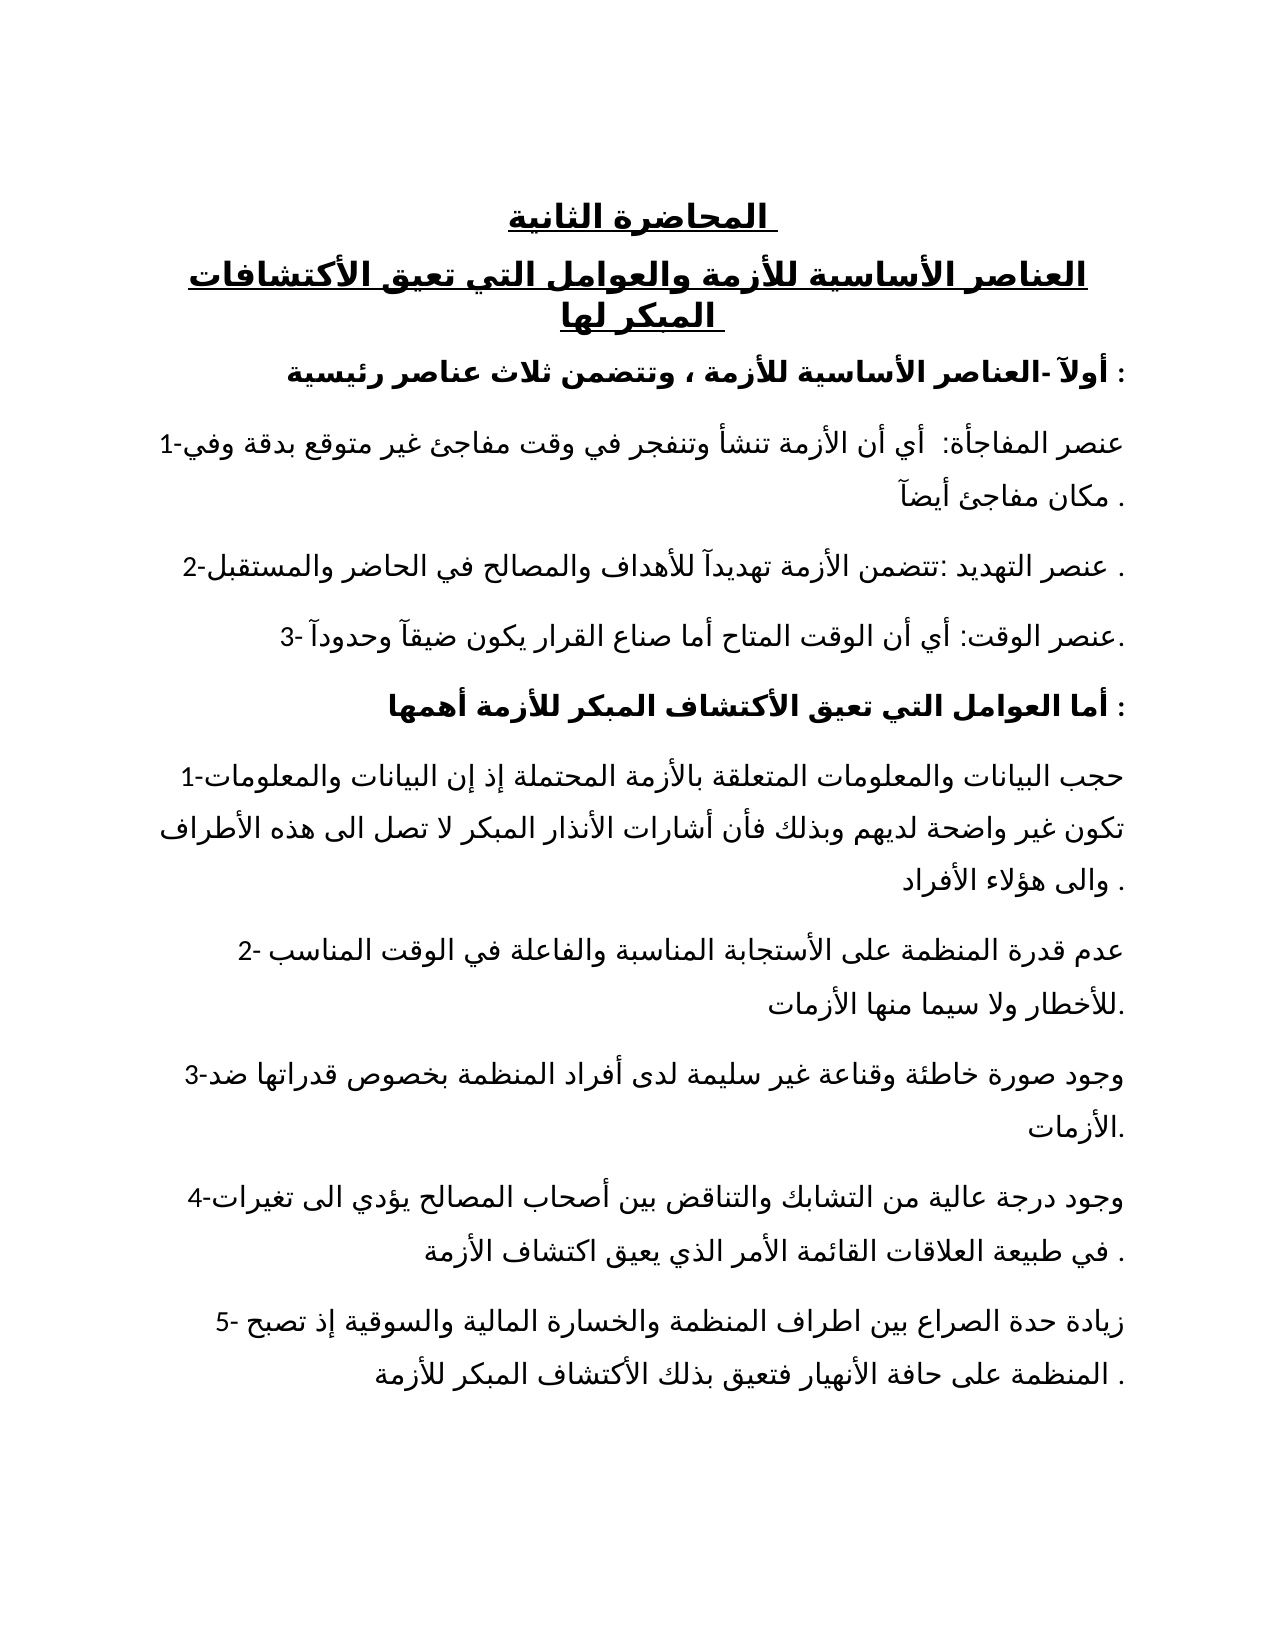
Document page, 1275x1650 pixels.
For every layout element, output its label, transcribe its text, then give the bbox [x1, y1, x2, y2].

text 2- عدم قدرة المنظمة على الأستجابة المناسبة والفاعلة في الوقت المناسب للأخطار ولا سيما منها الأزمات. [150, 932, 1125, 1021]
text 3- عنصر الوقت: أي أن الوقت المتاح أما صناع القرار يكون ضيقآ وحدودآ. [150, 618, 1125, 654]
text أما العوامل التي تعيق الأكتشاف المبكر للأزمة أهمها : [150, 688, 1125, 724]
text 5- زيادة حدة الصراع بين اطراف المنظمة والخسارة المالية والسوقية إذ تصبح المنظمة على حافة الأنهيار فتعيق بذلك الأكتشاف المبكر للأزمة . [150, 1303, 1125, 1392]
text 2-عنصر التهديد :تتضمن الأزمة تهديدآ للأهداف والمصالح في الحاضر والمستقبل . [150, 548, 1125, 584]
text 4-وجود درجة عالية من التشابك والتناقض بين أصحاب المصالح يؤدي الى تغيرات في طبيعة العلاقات القائمة الأمر الذي يعيق اكتشاف الأزمة . [150, 1179, 1125, 1268]
text 3-وجود صورة خاطئة وقناعة غير سليمة لدى أفراد المنظمة بخصوص قدراتها ضد الأزمات. [150, 1056, 1125, 1145]
text العناصر الأساسية للأزمة والعوامل التي تعيق الأكتشافات المبكر لها [150, 255, 1125, 335]
text 1-عنصر المفاجأة: أي أن الأزمة تنشأ وتنفجر في وقت مفاجئ غير متوقع بدقة وفي مكان مفاجئ أيضآ . [150, 425, 1125, 514]
text 1-حجب البيانات والمعلومات المتعلقة بالأزمة المحتملة إذ إن البيانات والمعلومات تكون غير واضحة لديهم وبذلك فأن أشارات الأنذار المبكر لا تصل الى هذه الأطراف والى هؤلاء الأفراد . [150, 758, 1125, 898]
text أولآ -العناصر الأساسية للأزمة ، وتتضمن ثلاث عناصر رئيسية : [150, 354, 1125, 390]
text المحاضرة الثانية [150, 197, 1125, 235]
